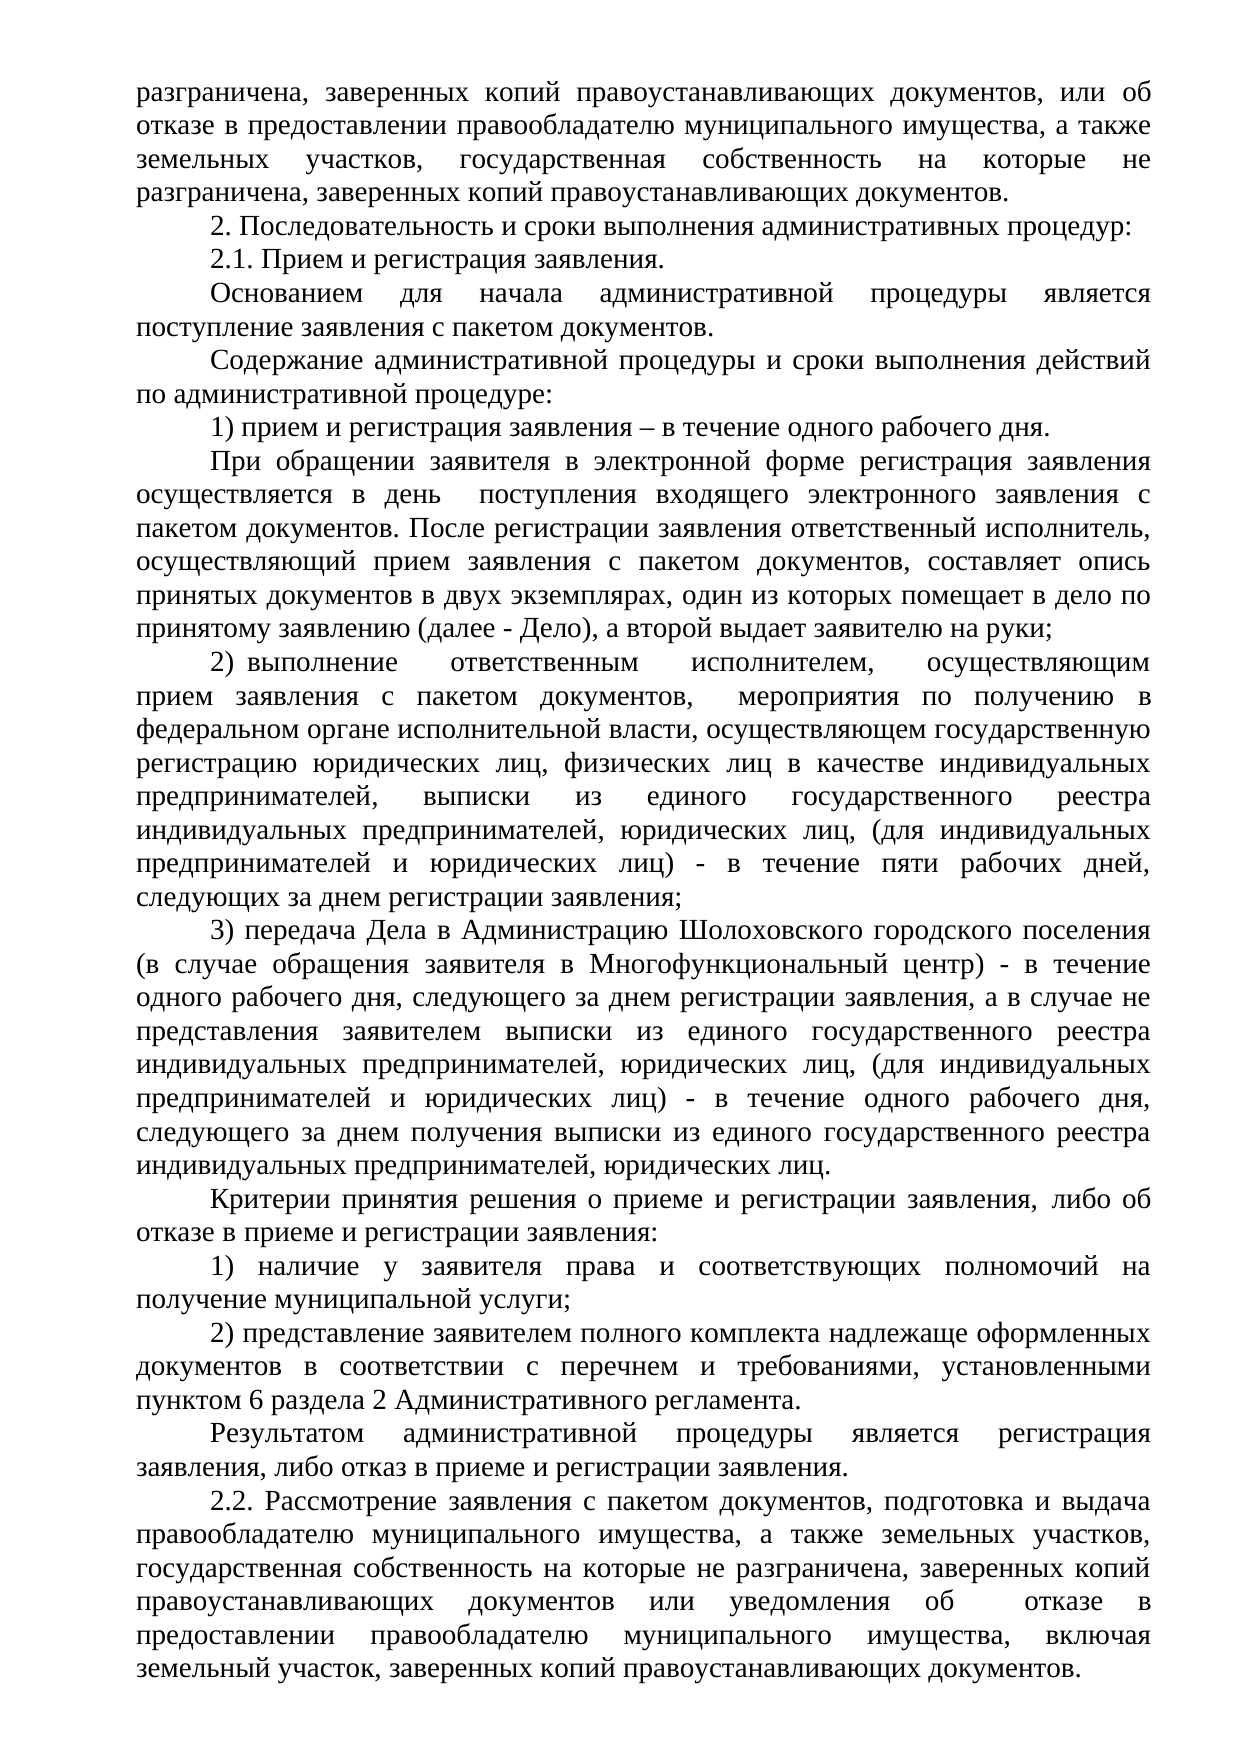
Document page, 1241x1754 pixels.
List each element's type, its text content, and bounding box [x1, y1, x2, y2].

text 2.2. Рассмотрение заявления с пакетом документов, подготовка и выдача правообладателю муниципального имущества, а также земельных участков, государственная собственность на которые не разграничена, заверенных копий правоустанавливающих документов или уведомления об отказе в предоставлении правообладателю муниципального имущества, включая земельный участок, заверенных копий правоустанавливающих документов. [136, 1483, 1152, 1684]
text Критерии принятия решения о приеме и регистрации заявления, либо об отказе в приеме и регистрации заявления: [136, 1181, 1152, 1248]
text 1) прием и регистрация заявления – в течение одного рабочего дня. [136, 409, 1152, 443]
text Содержание административной процедуры и сроки выполнения действий по административной процедуре: [136, 342, 1152, 409]
text 2.1. Прием и регистрация заявления. [136, 242, 1152, 275]
text Основанием для начала административной процедуры является поступление заявления с пакетом документов. [136, 275, 1152, 342]
text 3) передача Дела в Администрацию Шолоховского городского поселения (в случае обращения заявителя в Многофункциональный центр) - в течение одного рабочего дня, следующего за днем регистрации заявления, а в случае не представления заявителем выписки из единого государственного реестра индивидуальных предпринимателей, юридических лиц, (для индивидуальных предпринимателей и юридических лиц) - в течение одного рабочего дня, следующего за днем получения выписки из единого государственного реестра индивидуальных предпринимателей, юридических лиц. [136, 912, 1152, 1181]
text Результатом административной процедуры является регистрация заявления, либо отказ в приеме и регистрации заявления. [136, 1416, 1152, 1483]
text 1) наличие у заявителя права и соответствующих полномочий на получение муниципальной услуги; [136, 1248, 1152, 1315]
text 2) выполнение ответственным исполнителем, осуществляющим прием заявления с пакетом документов, мероприятия по получению в федеральном органе исполнительной власти, осуществляющем государственную регистрацию юридических лиц, физических лиц в качестве индивидуальных предпринимателей, выписки из единого государственного реестра индивидуальных предпринимателей, юридических лиц, (для индивидуальных предпринимателей и юридических лиц) - в течение пяти рабочих дней, следующих за днем регистрации заявления; [136, 644, 1152, 912]
text При обращении заявителя в электронной форме регистрация заявления осуществляется в день поступления входящего электронного заявления с пакетом документов. После регистрации заявления ответственный исполнитель, осуществляющий прием заявления с пакетом документов, составляет опись принятых документов в двух экземплярах, один из которых помещает в дело по принятому заявлению (далее - Дело), а второй выдает заявителю на руки; [136, 443, 1152, 644]
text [136, 74, 1152, 208]
text 2) представление заявителем полного комплекта надлежаще оформленных документов в соответствии с перечнем и требованиями, установленными пунктом 6 раздела 2 Административного регламента. [136, 1315, 1152, 1416]
text 2. Последовательность и сроки выполнения административных процедур: [136, 208, 1152, 242]
